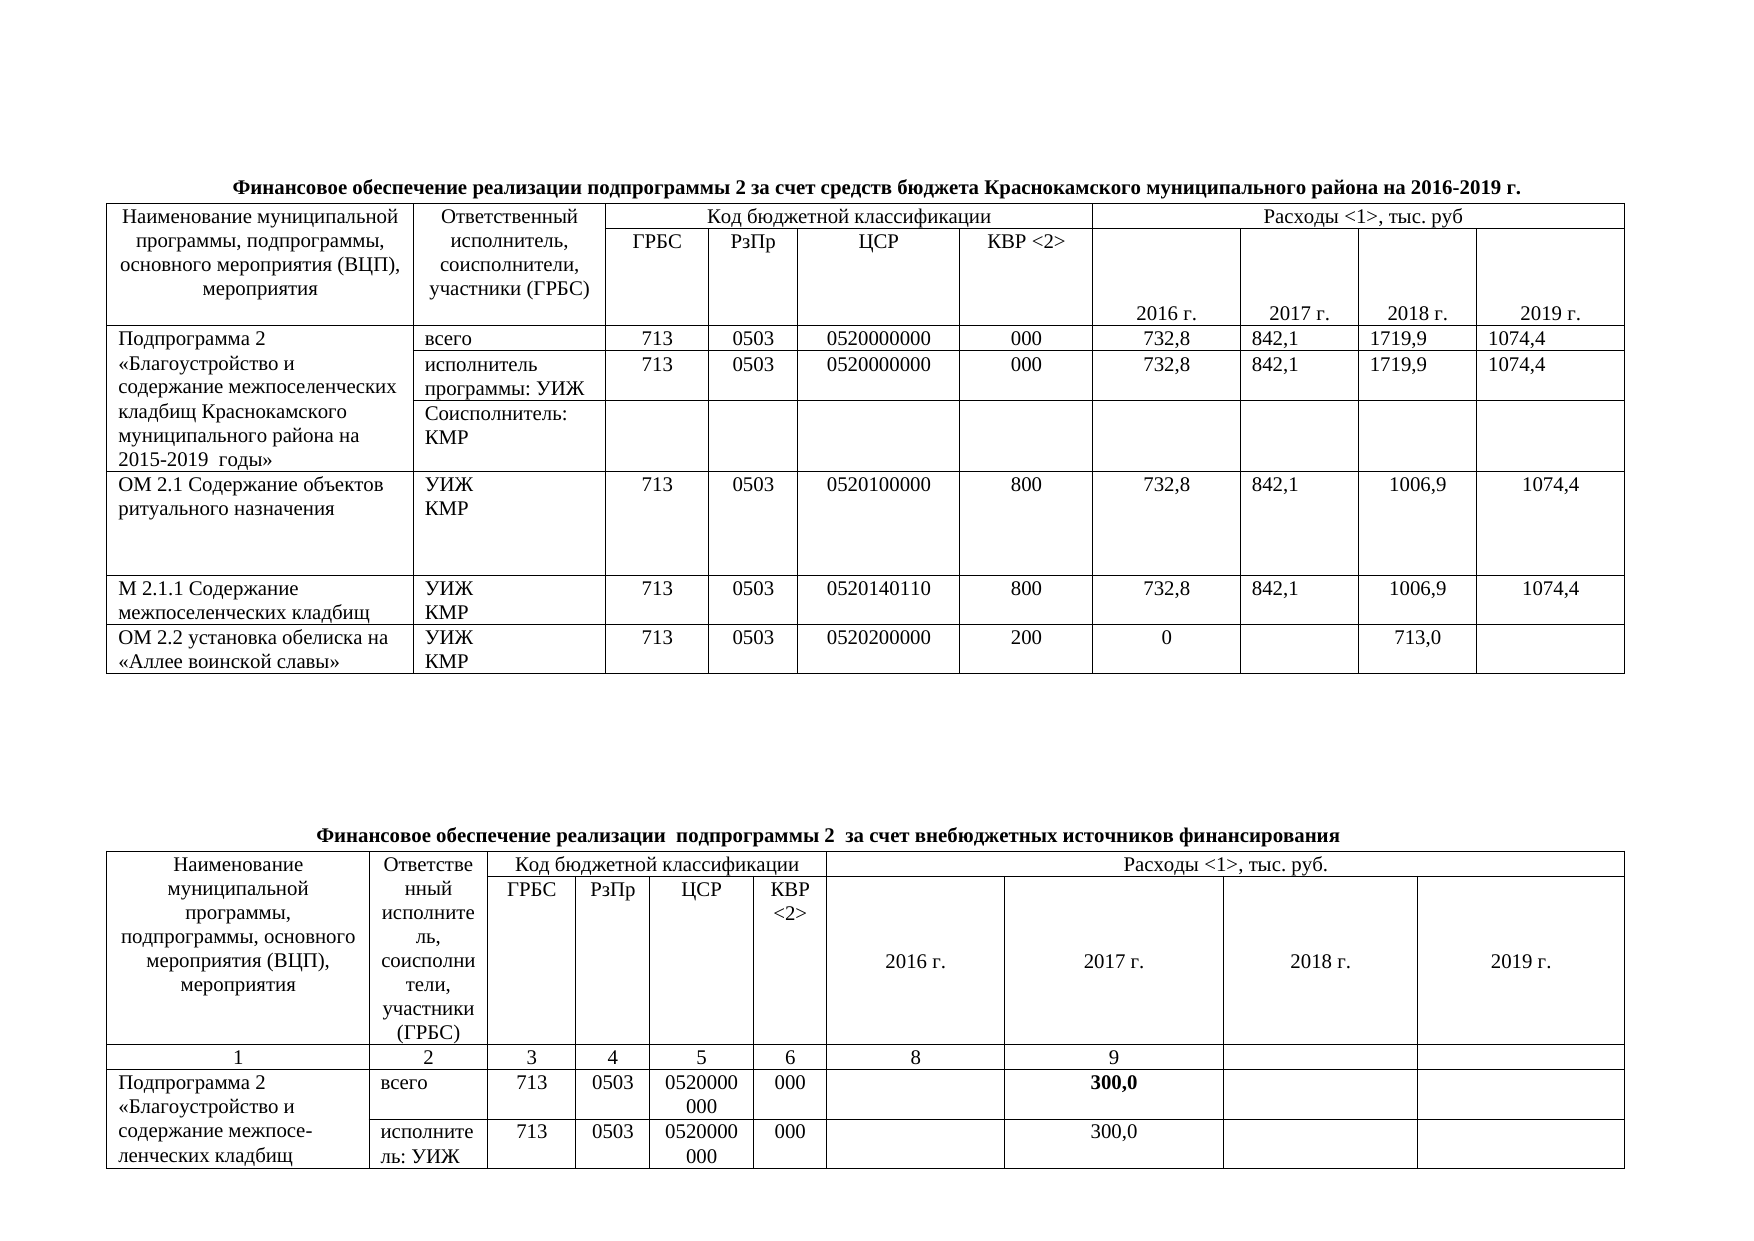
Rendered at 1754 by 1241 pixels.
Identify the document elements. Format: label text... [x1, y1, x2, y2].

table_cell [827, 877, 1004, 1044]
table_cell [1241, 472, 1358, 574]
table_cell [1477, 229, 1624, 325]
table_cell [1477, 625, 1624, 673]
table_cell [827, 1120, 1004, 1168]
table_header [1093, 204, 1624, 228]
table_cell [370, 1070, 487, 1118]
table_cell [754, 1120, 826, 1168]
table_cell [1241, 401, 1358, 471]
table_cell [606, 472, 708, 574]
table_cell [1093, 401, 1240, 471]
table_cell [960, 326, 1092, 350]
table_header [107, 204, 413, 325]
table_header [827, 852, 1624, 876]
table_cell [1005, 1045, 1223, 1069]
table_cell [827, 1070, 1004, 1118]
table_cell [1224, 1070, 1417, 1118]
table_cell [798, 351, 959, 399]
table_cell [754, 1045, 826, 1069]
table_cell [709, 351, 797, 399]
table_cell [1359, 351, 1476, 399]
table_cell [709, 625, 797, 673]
text Финансовое обеспечение реализации подпрограммы 2 за счет средств бюджета Краснокамского муниципального района на 2016-2019 г. [118, 175, 1636, 199]
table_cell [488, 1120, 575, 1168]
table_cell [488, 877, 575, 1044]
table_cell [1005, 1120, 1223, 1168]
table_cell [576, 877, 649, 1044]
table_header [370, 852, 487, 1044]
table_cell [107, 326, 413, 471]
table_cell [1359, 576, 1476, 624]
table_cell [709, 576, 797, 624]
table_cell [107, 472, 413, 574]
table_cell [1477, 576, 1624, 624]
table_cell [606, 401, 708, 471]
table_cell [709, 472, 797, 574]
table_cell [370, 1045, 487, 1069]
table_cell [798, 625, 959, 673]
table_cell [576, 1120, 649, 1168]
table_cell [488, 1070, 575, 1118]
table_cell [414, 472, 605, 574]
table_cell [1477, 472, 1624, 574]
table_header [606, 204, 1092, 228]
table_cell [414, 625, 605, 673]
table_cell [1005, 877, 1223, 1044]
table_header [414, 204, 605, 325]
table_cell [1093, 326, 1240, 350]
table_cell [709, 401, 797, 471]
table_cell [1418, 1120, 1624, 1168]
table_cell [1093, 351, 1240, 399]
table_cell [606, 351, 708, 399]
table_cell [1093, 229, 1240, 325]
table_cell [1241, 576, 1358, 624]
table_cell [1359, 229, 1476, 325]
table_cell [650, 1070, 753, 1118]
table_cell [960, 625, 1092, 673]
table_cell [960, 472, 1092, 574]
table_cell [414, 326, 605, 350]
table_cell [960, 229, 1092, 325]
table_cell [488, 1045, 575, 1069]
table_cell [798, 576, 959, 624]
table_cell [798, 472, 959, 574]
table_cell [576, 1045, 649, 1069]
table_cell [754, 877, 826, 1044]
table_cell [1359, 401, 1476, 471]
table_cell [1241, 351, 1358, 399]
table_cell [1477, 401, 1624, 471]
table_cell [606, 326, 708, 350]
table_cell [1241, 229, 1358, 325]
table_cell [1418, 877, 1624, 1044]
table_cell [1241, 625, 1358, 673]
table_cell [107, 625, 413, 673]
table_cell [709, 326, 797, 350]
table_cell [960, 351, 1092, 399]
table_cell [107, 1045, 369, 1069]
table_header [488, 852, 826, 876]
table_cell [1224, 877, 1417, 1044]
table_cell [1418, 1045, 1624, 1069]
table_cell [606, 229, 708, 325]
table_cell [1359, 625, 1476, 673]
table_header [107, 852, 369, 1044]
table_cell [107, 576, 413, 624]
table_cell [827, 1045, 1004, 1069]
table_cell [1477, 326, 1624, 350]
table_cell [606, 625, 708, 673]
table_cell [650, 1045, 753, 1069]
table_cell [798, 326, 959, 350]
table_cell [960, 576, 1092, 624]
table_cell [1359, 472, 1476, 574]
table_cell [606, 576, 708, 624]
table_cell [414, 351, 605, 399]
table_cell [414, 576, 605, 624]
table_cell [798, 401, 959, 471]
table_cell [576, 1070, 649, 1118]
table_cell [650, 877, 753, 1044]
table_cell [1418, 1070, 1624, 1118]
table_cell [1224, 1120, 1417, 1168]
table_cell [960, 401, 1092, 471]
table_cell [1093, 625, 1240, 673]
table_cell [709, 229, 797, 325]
text Финансовое обеспечение реализации подпрограммы 2 за счет внебюджетных источников финансирования [118, 823, 1636, 847]
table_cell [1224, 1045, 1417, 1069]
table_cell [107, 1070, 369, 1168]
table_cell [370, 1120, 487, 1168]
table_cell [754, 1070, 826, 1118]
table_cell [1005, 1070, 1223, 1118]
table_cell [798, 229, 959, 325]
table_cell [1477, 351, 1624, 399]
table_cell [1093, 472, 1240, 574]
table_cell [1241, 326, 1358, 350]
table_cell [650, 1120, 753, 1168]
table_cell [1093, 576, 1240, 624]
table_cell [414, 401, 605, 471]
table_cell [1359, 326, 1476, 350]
